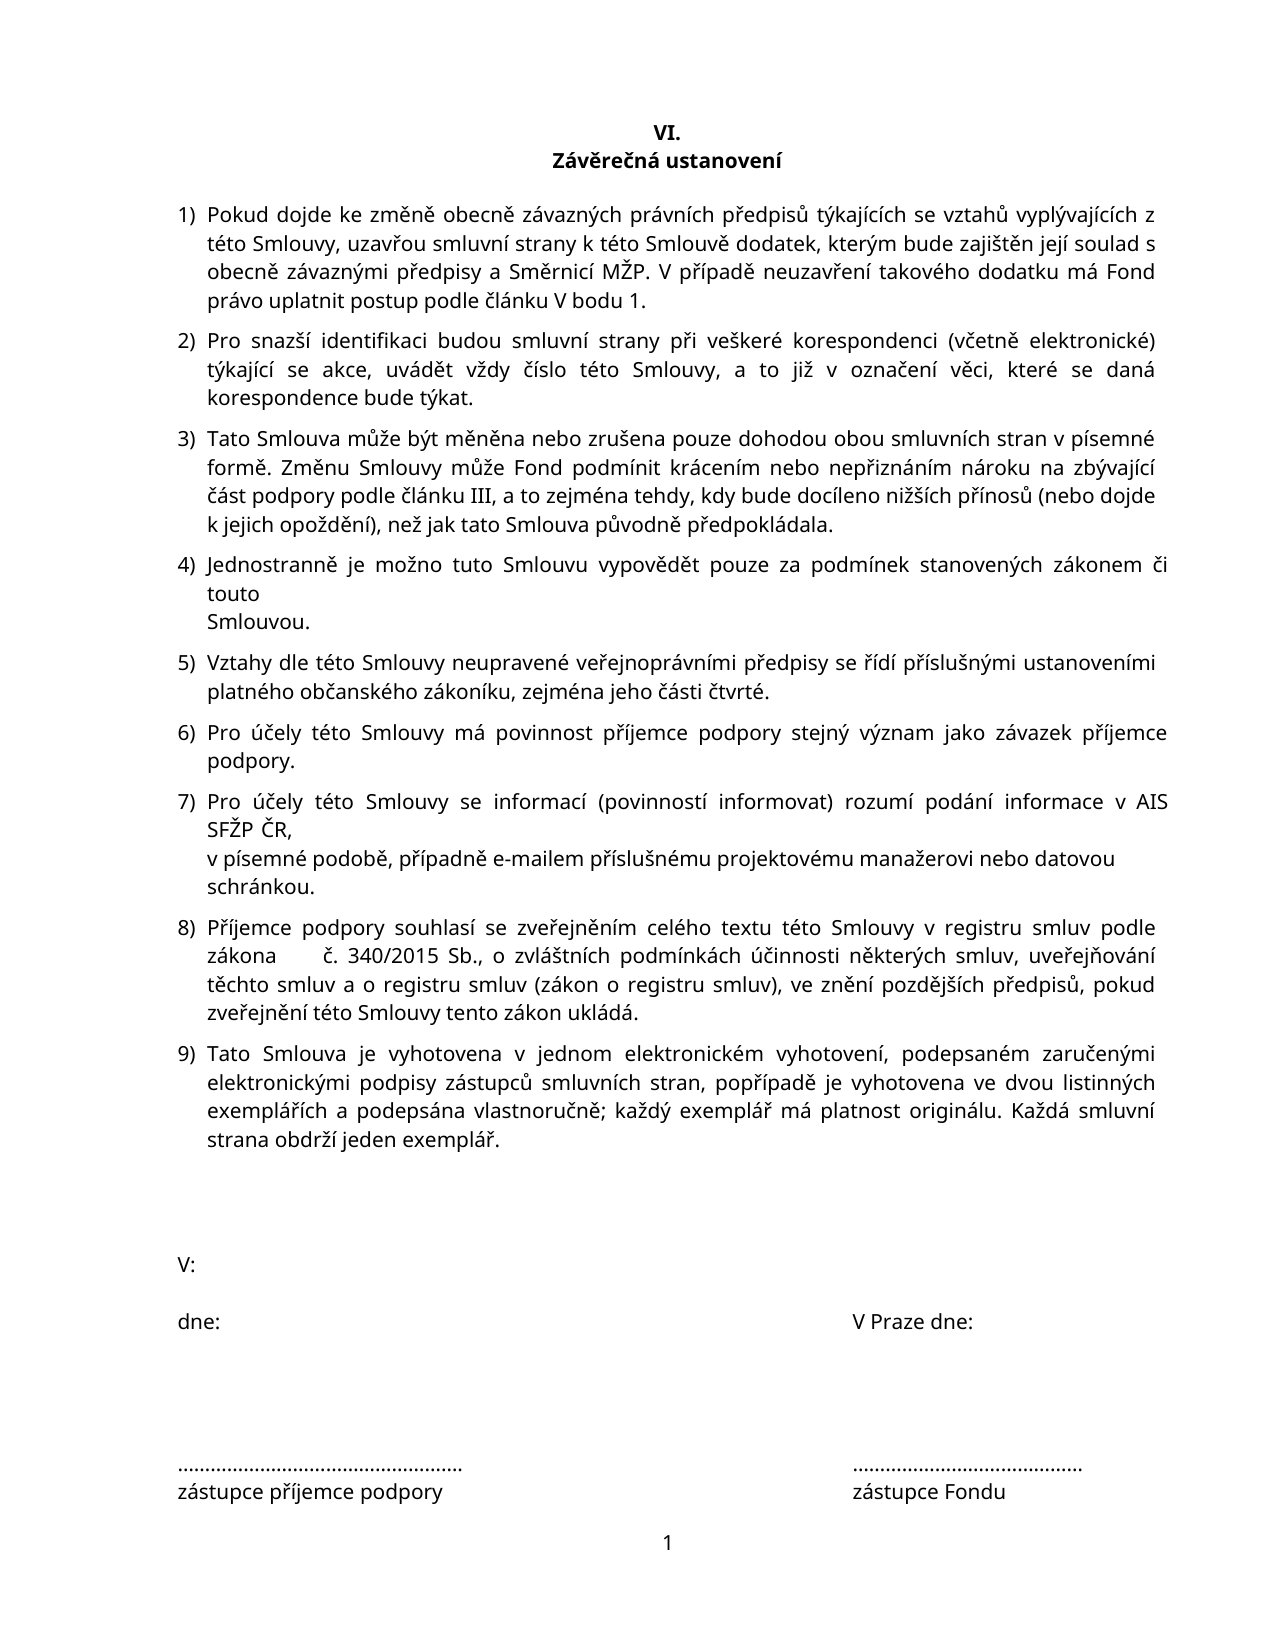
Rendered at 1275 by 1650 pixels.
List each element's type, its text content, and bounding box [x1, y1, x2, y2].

text ……………………………………………. …………………………………… [177, 1449, 1169, 1477]
list Pro účely této Smlouvy se informací (povinností informovat) rozumí podání informace v AIS SFŽP ČR, [177, 787, 1169, 844]
subtitle VI. [206, 118, 1128, 146]
list Tato Smlouva může být měněna nebo zrušena pouze dohodou obou smluvních stran v písemné formě. Změnu Smlouvy může Fond podmínit krácením nebo nepřiznáním nároku na zbývající část podpory podle článku III, a to zejména tehdy, kdy bude docíleno nižších přínosů (nebo dojde k jejich opoždění), než jak tato Smlouva původně předpokládala. [177, 424, 1157, 538]
text Závěrečná ustanovení [206, 146, 1128, 175]
list Příjemce podpory souhlasí se zveřejněním celého textu této Smlouvy v registru smluv podle zákona č. 340/2015 Sb., o zvláštních podmínkách účinnosti některých smluv, uveřejňování těchto smluv a o registru smluv (zákon o registru smluv), ve znění pozdějších předpisů, pokud zveřejnění této Smlouvy tento zákon ukládá. [177, 913, 1157, 1027]
list Pokud dojde ke změně obecně závazných právních předpisů týkajících se vztahů vyplývajících z této Smlouvy, uzavřou smluvní strany k této Smlouvě dodatek, kterým bude zajištěn její soulad s obecně závaznými předpisy a Směrnicí MŽP. V případě neuzavření takového dodatku má Fond právo uplatnit postup podle článku V bodu 1. [177, 201, 1157, 314]
list Vztahy dle této Smlouvy neupravené veřejnoprávními předpisy se řídí příslušnými ustanoveními platného občanského zákoníku, zejména jeho části čtvrté. [177, 648, 1156, 705]
list Pro účely této Smlouvy má povinnost příjemce podpory stejný význam jako závazek příjemce podpory. [177, 718, 1169, 774]
text V: [177, 1251, 1169, 1279]
text zástupce příjemce podpory zástupce Fondu [177, 1477, 1169, 1506]
list Tato Smlouva je vyhotovena v jednom elektronickém vyhotovení, podepsaném zaručenými elektronickými podpisy zástupců smluvních stran, popřípadě je vyhotovena ve dvou listinných exemplářích a podepsána vlastnoručně; každý exemplář má platnost originálu. Každá smluvní strana obdrží jeden exemplář. [177, 1039, 1157, 1153]
text dne: V Praze dne: [177, 1307, 1169, 1336]
list Pro snazší identifikaci budou smluvní strany při veškeré korespondenci (včetně elektronické) týkající se akce, uvádět vždy číslo této Smlouvy, a to již v označení věci, které se daná korespondence bude týkat. [177, 327, 1156, 412]
text v písemné podobě, případně e-mailem příslušnému projektovému manažerovi nebo datovou schránkou. [207, 844, 1169, 901]
text Smlouvou. [207, 607, 1169, 636]
list Jednostranně je možno tuto Smlouvu vypovědět pouze za podmínek stanovených zákonem či touto [177, 550, 1169, 607]
